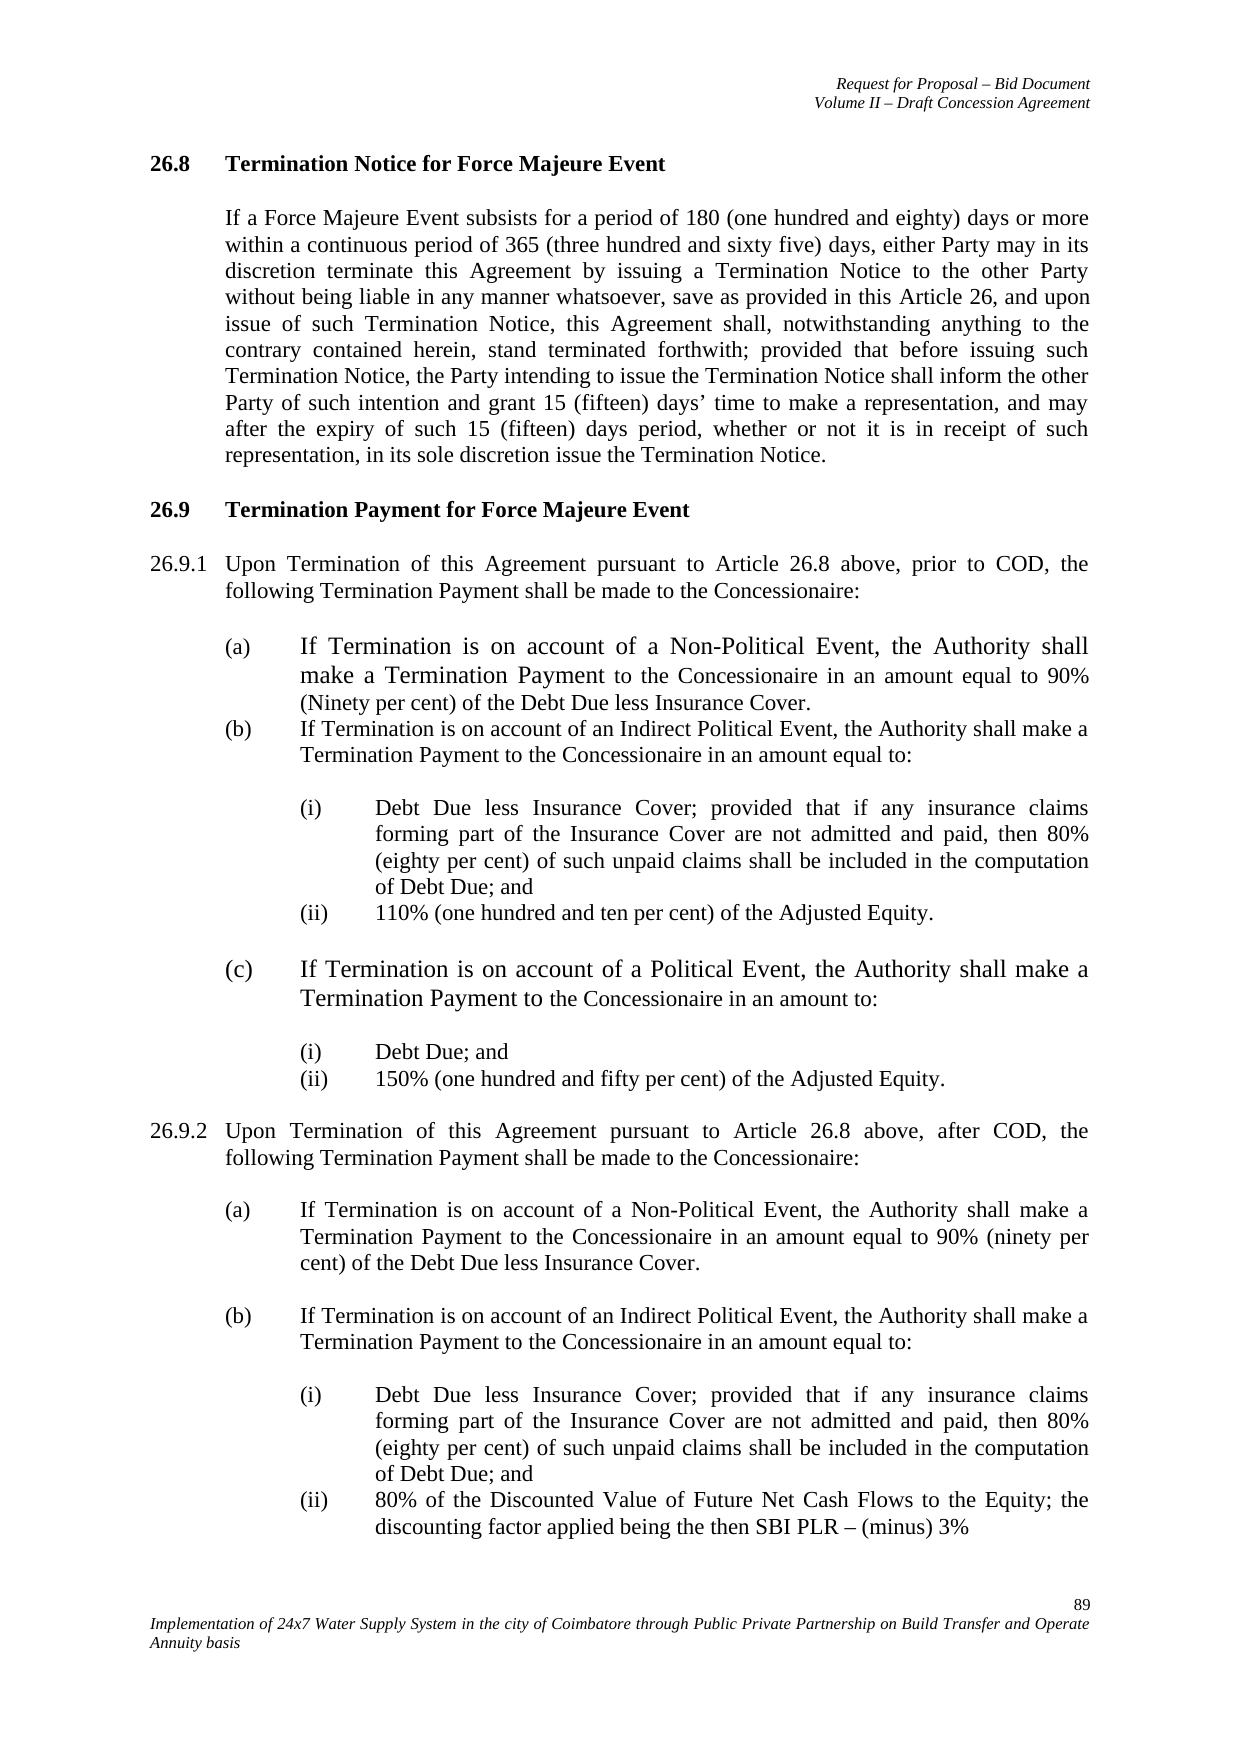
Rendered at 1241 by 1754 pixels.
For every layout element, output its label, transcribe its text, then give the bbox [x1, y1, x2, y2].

text (ii) 150% (one hundred and fifty per cent) of the Adjusted Equity. [300, 1065, 1090, 1091]
text 26.9 Termination Payment for Force Majeure Event [150, 496, 1090, 522]
text (c) If Termination is on account of a Political Event, the Authority shall make a Termination Payment to the Concessionaire in an amount to: [225, 954, 1090, 1012]
text (a) If Termination is on account of a Non-Political Event, the Authority shall make a Termination Payment to the Concessionaire in an amount equal to 90% (Ninety per cent) of the Debt Due less Insurance Cover. [225, 631, 1090, 715]
text 26.9.1 Upon Termination of this Agreement pursuant to Article 26.8 above, prior to COD, the following Termination Payment shall be made to the Concessionaire: [150, 550, 1090, 603]
text (a) If Termination is on account of a Non-Political Event, the Authority shall make a Termination Payment to the Concessionaire in an amount equal to 90% (ninety per cent) of the Debt Due less Insurance Cover. [225, 1196, 1090, 1276]
text If a Force Majeure Event subsists for a period of 180 (one hundred and eighty) days or more within a continuous period of 365 (three hundred and sixty five) days, either Party may in its discretion terminate this Agreement by issuing a Termination Notice to the other Party without being liable in any manner whatsoever, save as provided in this Article 26, and upon issue of such Termination Notice, this Agreement shall, notwithstanding anything to the contrary contained herein, stand terminated forthwith; provided that before issuing such Termination Notice, the Party intending to issue the Termination Notice shall inform the other Party of such intention and grant 15 (fifteen) days’ time to make a representation, and may after the expiry of such 15 (fifteen) days period, whether or not it is in receipt of such representation, in its sole discretion issue the Termination Notice. [225, 204, 1090, 468]
text (i) Debt Due less Insurance Cover; provided that if any insurance claims forming part of the Insurance Cover are not admitted and paid, then 80% (eighty per cent) of such unpaid claims shall be included in the computation of Debt Due; and [300, 1381, 1090, 1486]
text (b) If Termination is on account of an Indirect Political Event, the Authority shall make a Termination Payment to the Concessionaire in an amount equal to: [225, 1302, 1090, 1354]
text 26.9.2 Upon Termination of this Agreement pursuant to Article 26.8 above, after COD, the following Termination Payment shall be made to the Concessionaire: [150, 1117, 1090, 1170]
text (i) Debt Due; and [300, 1038, 1090, 1065]
text 26.8 Termination Notice for Force Majeure Event [150, 150, 1090, 176]
text (i) Debt Due less Insurance Cover; provided that if any insurance claims forming part of the Insurance Cover are not admitted and paid, then 80% (eighty per cent) of such unpaid claims shall be included in the computation of Debt Due; and [300, 794, 1090, 899]
text (ii) 110% (one hundred and ten per cent) of the Adjusted Equity. [300, 899, 1090, 926]
text (ii) 80% of the Discounted Value of Future Net Cash Flows to the Equity; the discounting factor applied being the then SBI PLR – (minus) 3% [300, 1486, 1090, 1539]
text (b) If Termination is on account of an Indirect Political Event, the Authority shall make a Termination Payment to the Concessionaire in an amount equal to: [225, 715, 1090, 768]
